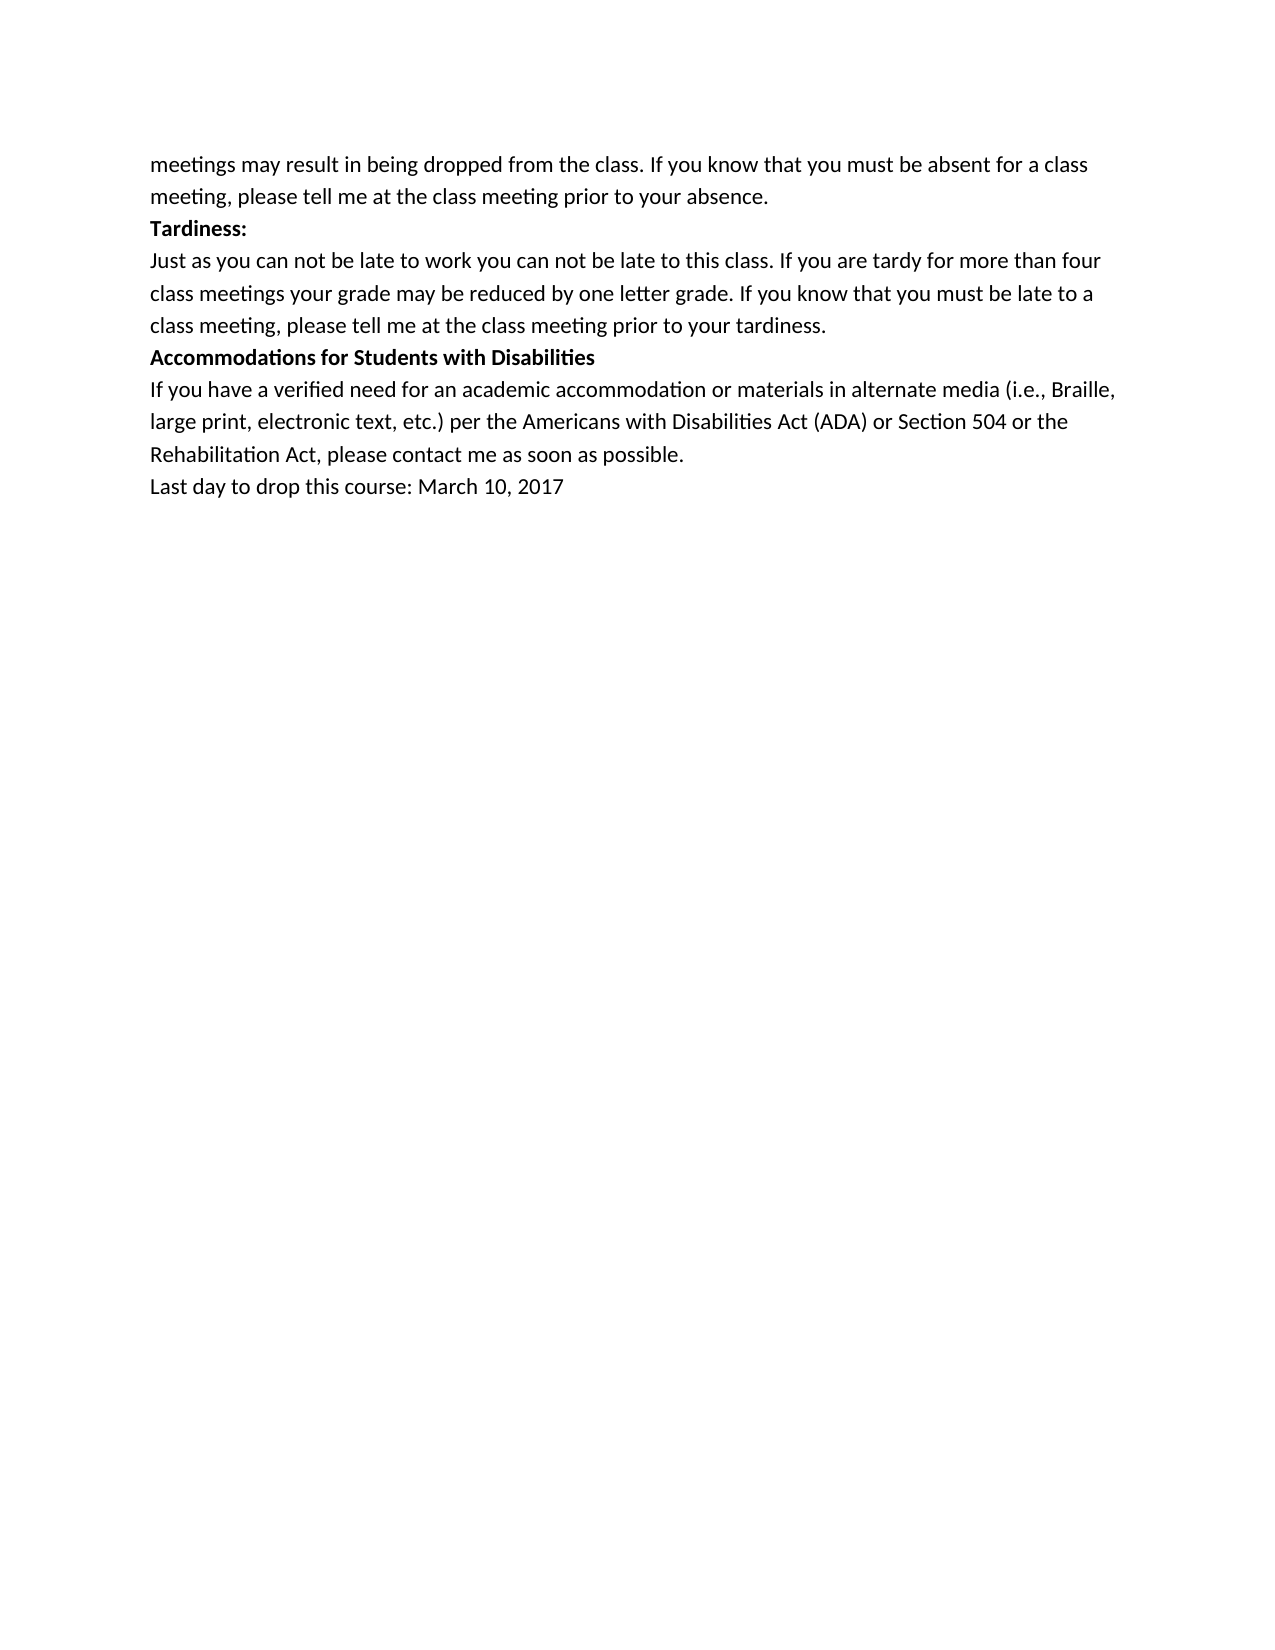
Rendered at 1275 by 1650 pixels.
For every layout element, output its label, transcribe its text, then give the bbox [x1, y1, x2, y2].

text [150, 150, 1125, 210]
text Last day to drop this course: March 10, 2017 [150, 472, 1125, 500]
text Tardiness: Just as you can not be late to work you can not be late to this class. If you are tardy for more than four class meetings your grade may be reduced by one letter grade. If you know that you must be late to a class meeting, please tell me at the class meeting prior to your tardiness. [150, 214, 1125, 339]
text Accommodations for Students with Disabilities If you have a verified need for an academic accommodation or materials in alternate media (i.e., Braille, large print, electronic text, etc.) per the Americans with Disabilities Act (ADA) or Section 504 or the Rehabilitation Act, please contact me as soon as possible. [150, 343, 1125, 468]
